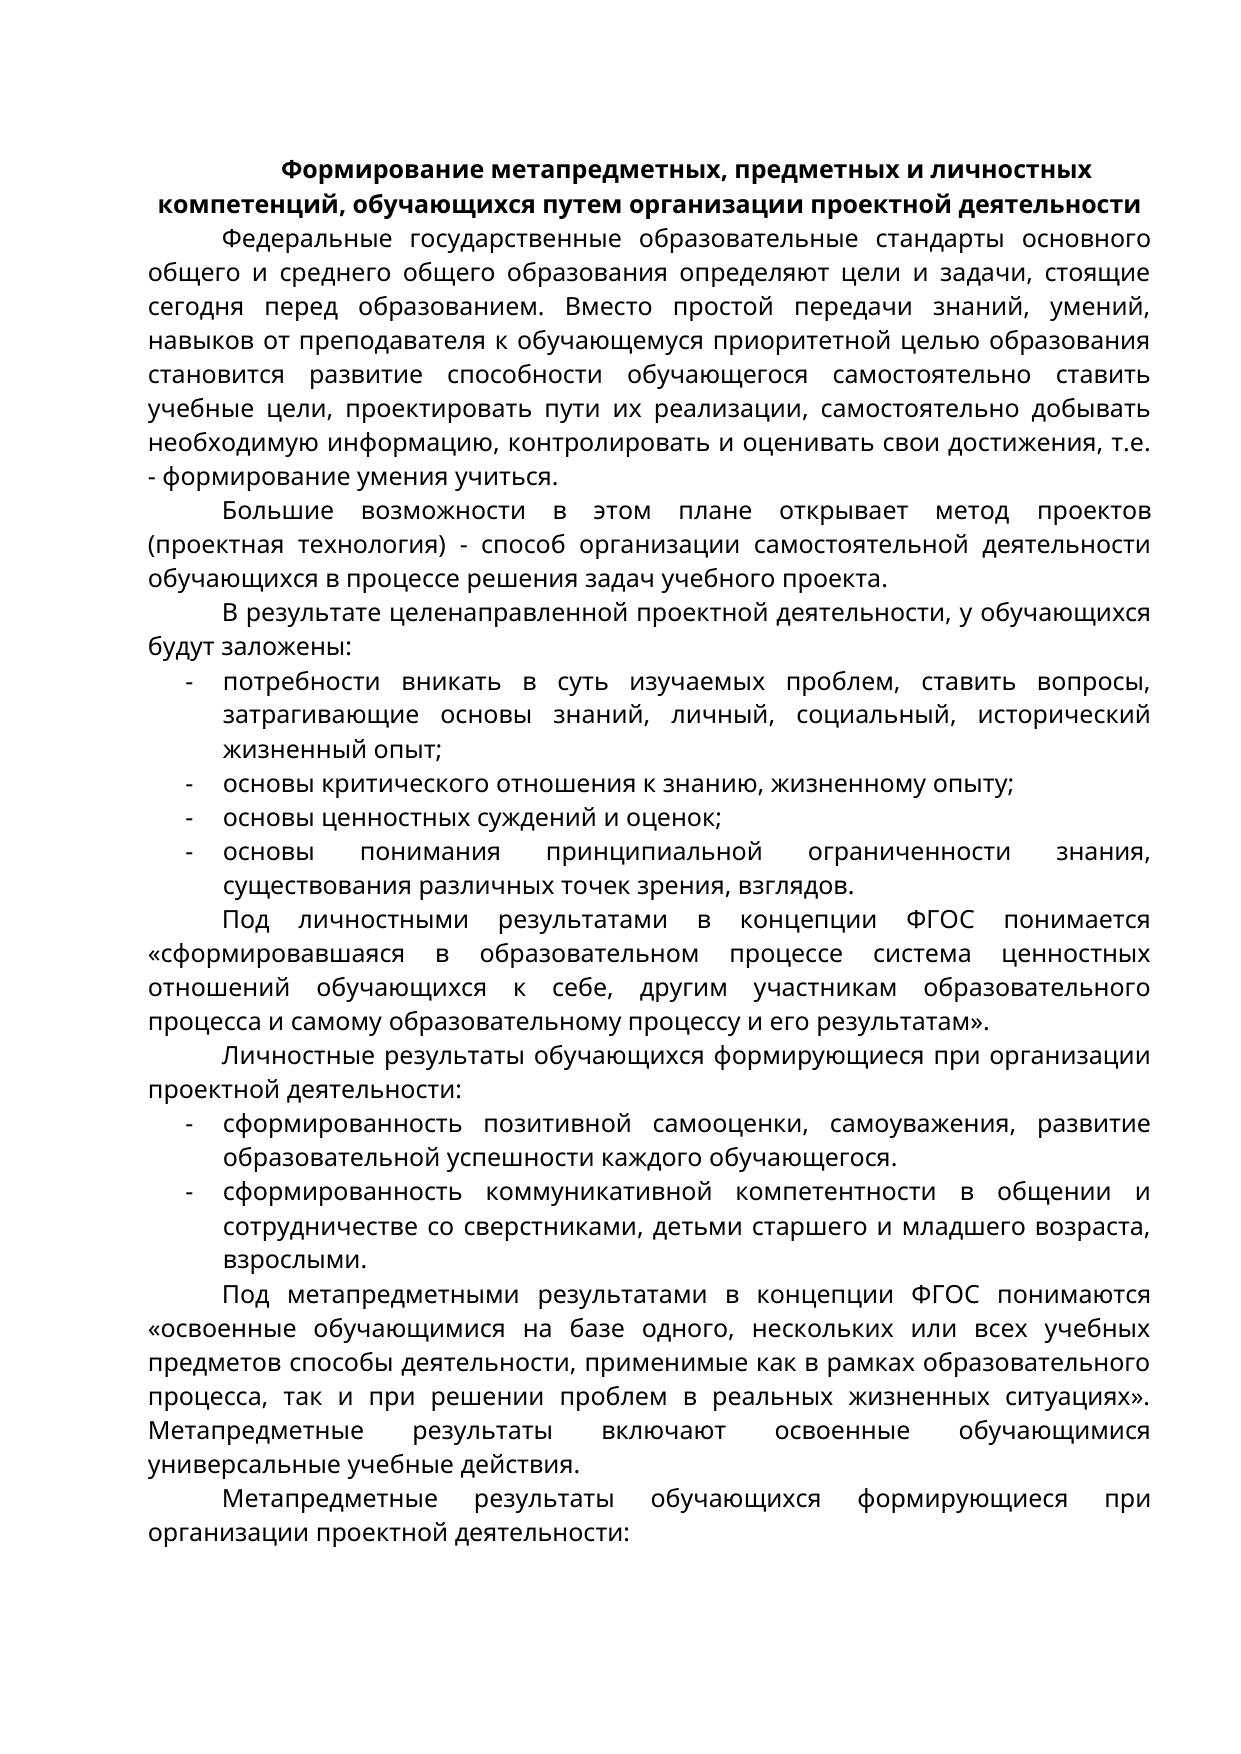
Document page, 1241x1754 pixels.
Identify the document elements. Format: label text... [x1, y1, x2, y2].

list сформированность позитивной самооценки, самоуважения, развитие образовательной успешности каждого обучающегося. [185, 1106, 1152, 1174]
text Федеральные государственные образовательные стандарты основного общего и среднего общего образования определяют цели и задачи, стоящие сегодня перед образованием. Вместо простой передачи знаний, умений, навыков от преподавателя к обучающемуся приоритетной целью образования становится развитие способности обучающегося самостоятельно ставить учебные цели, проектировать пути их реализации, самостоятельно добывать необходимую информацию, контролировать и оценивать свои достижения, т.е. - формирование умения учиться. [148, 220, 1152, 493]
text Метапредметные результаты обучающихся формирующиеся при организации проектной деятельности: [148, 1481, 1152, 1549]
text Формирование метапредметных, предметных и личностных компетенций, обучающихся путем организации проектной деятельности [148, 152, 1152, 220]
text Большие возможности в этом плане открывает метод проектов (проектная технология) - способ организации самостоятельной деятельности обучающихся в процессе решения задач учебного проекта. [148, 493, 1152, 595]
list сформированность коммуникативной компетентности в общении и сотрудничестве со сверстниками, детьми старшего и младшего возраста, взрослыми. [185, 1174, 1152, 1276]
text Под метапредметными результатами в концепции ФГОС понимаются «освоенные обучающимися на базе одного, нескольких или всех учебных предметов способы деятельности, применимые как в рамках образовательного процесса, так и при решении проблем в реальных жизненных ситуациях». Метапредметные результаты включают освоенные обучающимися универсальные учебные действия. [148, 1276, 1152, 1481]
list потребности вникать в суть изучаемых проблем, ставить вопросы, затрагивающие основы знаний, личный, социальный, исторический жизненный опыт; [185, 663, 1152, 765]
text Под личностными результатами в концепции ФГОС понимается «сформировавшаяся в образовательном процессе система ценностных отношений обучающихся к себе, другим участникам образовательного процесса и самому образовательному процессу и его результатам». [148, 902, 1152, 1038]
list основы критического отношения к знанию, жизненному опыту; [185, 765, 1152, 799]
list основы понимания принципиальной ограниченности знания, существования различных точек зрения, взглядов. [185, 833, 1152, 902]
text В результате целенаправленной проектной деятельности, у обучающихся будут заложены: [148, 595, 1152, 663]
text Личностные результаты обучающихся формирующиеся при организации проектной деятельности: [148, 1038, 1152, 1106]
list основы ценностных суждений и оценок; [185, 799, 1152, 833]
